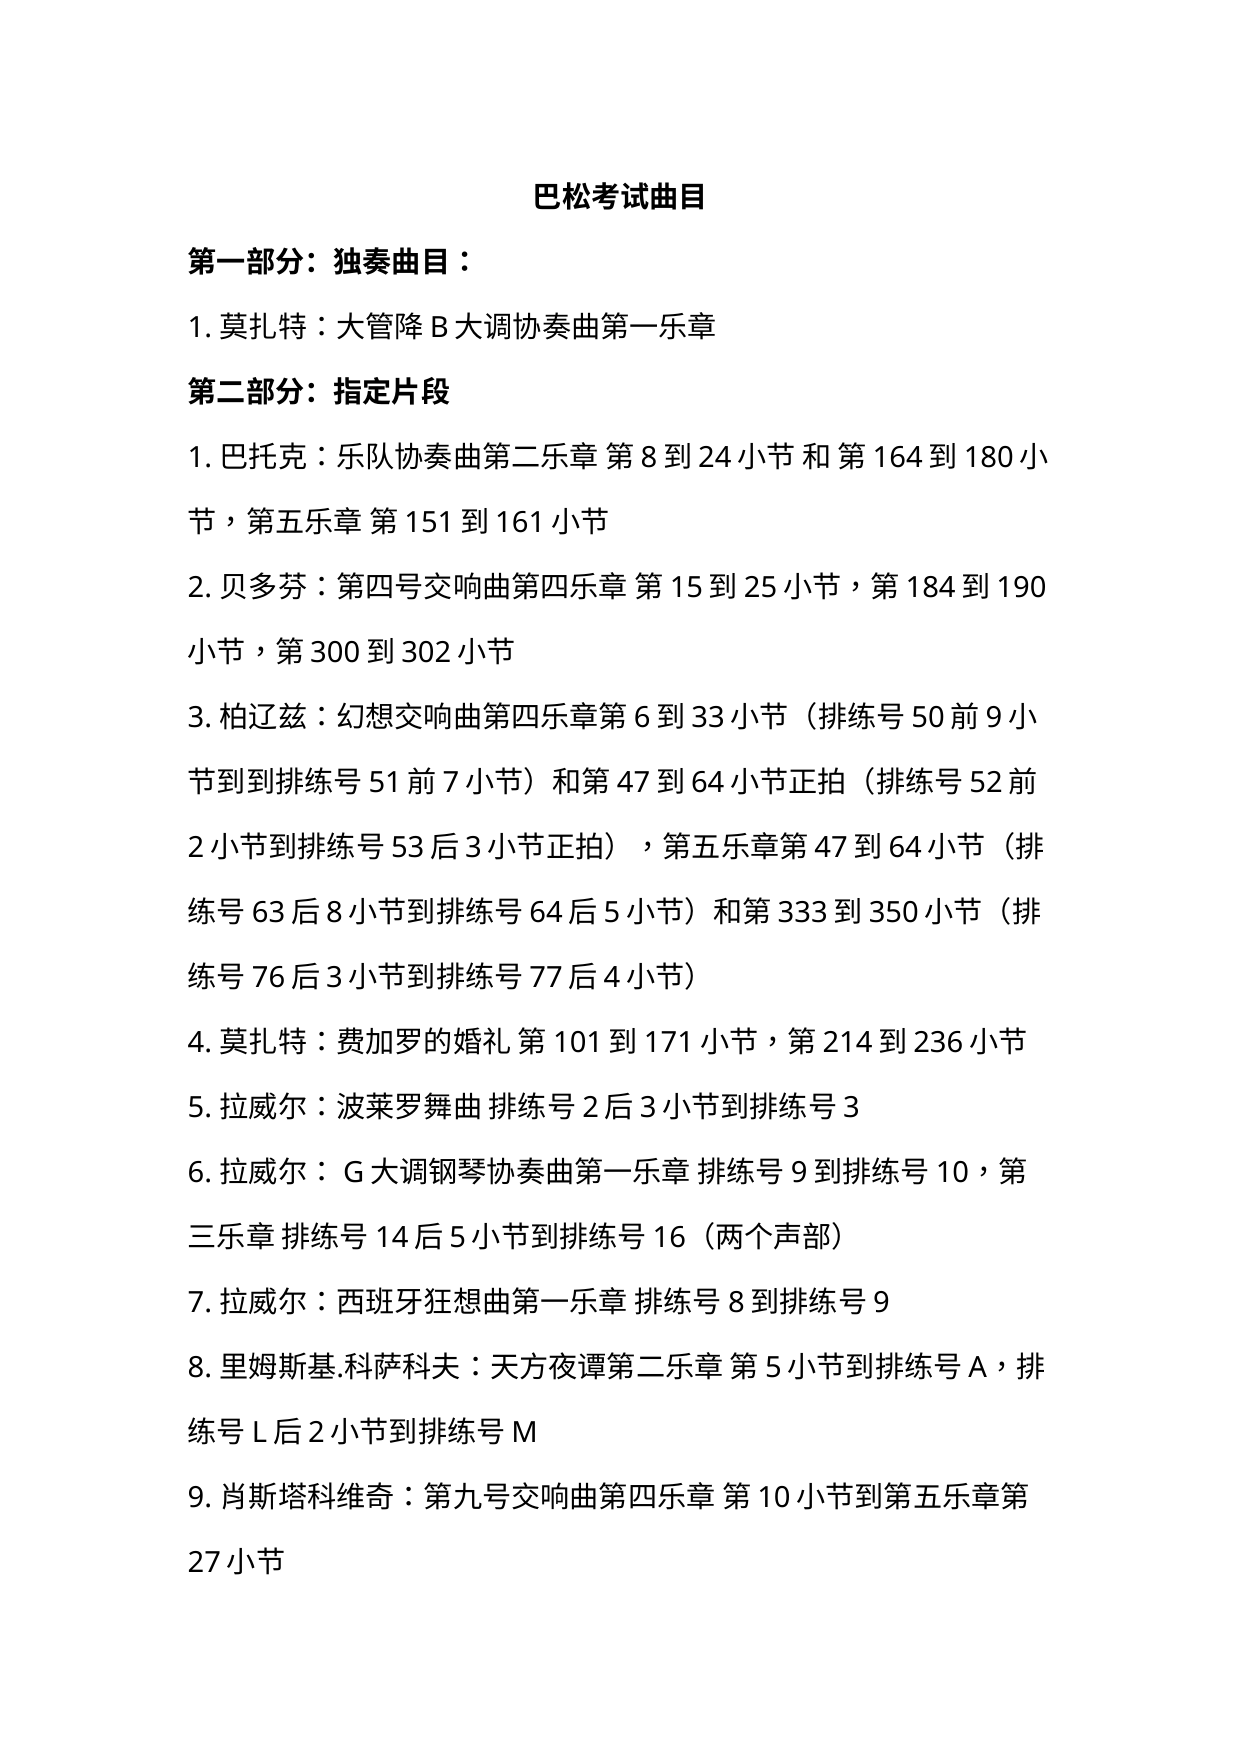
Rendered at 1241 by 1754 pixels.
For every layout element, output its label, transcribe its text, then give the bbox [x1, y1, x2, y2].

text 3. 柏辽兹：幻想交响曲第四乐章第6到33小节（排练号50前9小节到到排练号51前7小节）和第47到64小节正拍（排练号52前2小节到排练号53后3小节正拍），第五乐章第47到64小节（排练号63后8小节到排练号64后5小节）和第333到350小节（排练号76后3小节到排练号77后4小节） [187, 682, 1053, 1007]
text 第一部分：独奏曲目： [187, 227, 1053, 292]
text 9. 肖斯塔科维奇：第九号交响曲第四乐章 第10小节到第五乐章第27小节 [187, 1462, 1053, 1592]
text 巴松考试曲目 [187, 162, 1053, 227]
text 1. 莫扎特：大管降B大调协奏曲第一乐章 [187, 292, 1053, 357]
text 4. 莫扎特：费加罗的婚礼 第101到171小节，第214到236小节 [187, 1007, 1053, 1072]
text 5. 拉威尔：波莱罗舞曲 排练号2后3小节到排练号3 [187, 1072, 1053, 1137]
text 8. 里姆斯基.科萨科夫：天方夜谭第二乐章 第5小节到排练号A，排练号L后2小节到排练号M [187, 1332, 1053, 1462]
text 7. 拉威尔：西班牙狂想曲第一乐章 排练号8到排练号9 [187, 1267, 1053, 1332]
text 1. 巴托克：乐队协奏曲第二乐章 第8到24小节 和 第164到180小节，第五乐章 第151到161小节 [187, 422, 1053, 552]
text 6. 拉威尔： G大调钢琴协奏曲第一乐章 排练号9到排练号10，第三乐章 排练号14后5小节到排练号16（两个声部） [187, 1137, 1053, 1267]
text 2. 贝多芬：第四号交响曲第四乐章 第15到25小节，第184到190小节，第300到302小节 [187, 552, 1053, 682]
text 第二部分：指定片段 [187, 357, 1053, 422]
